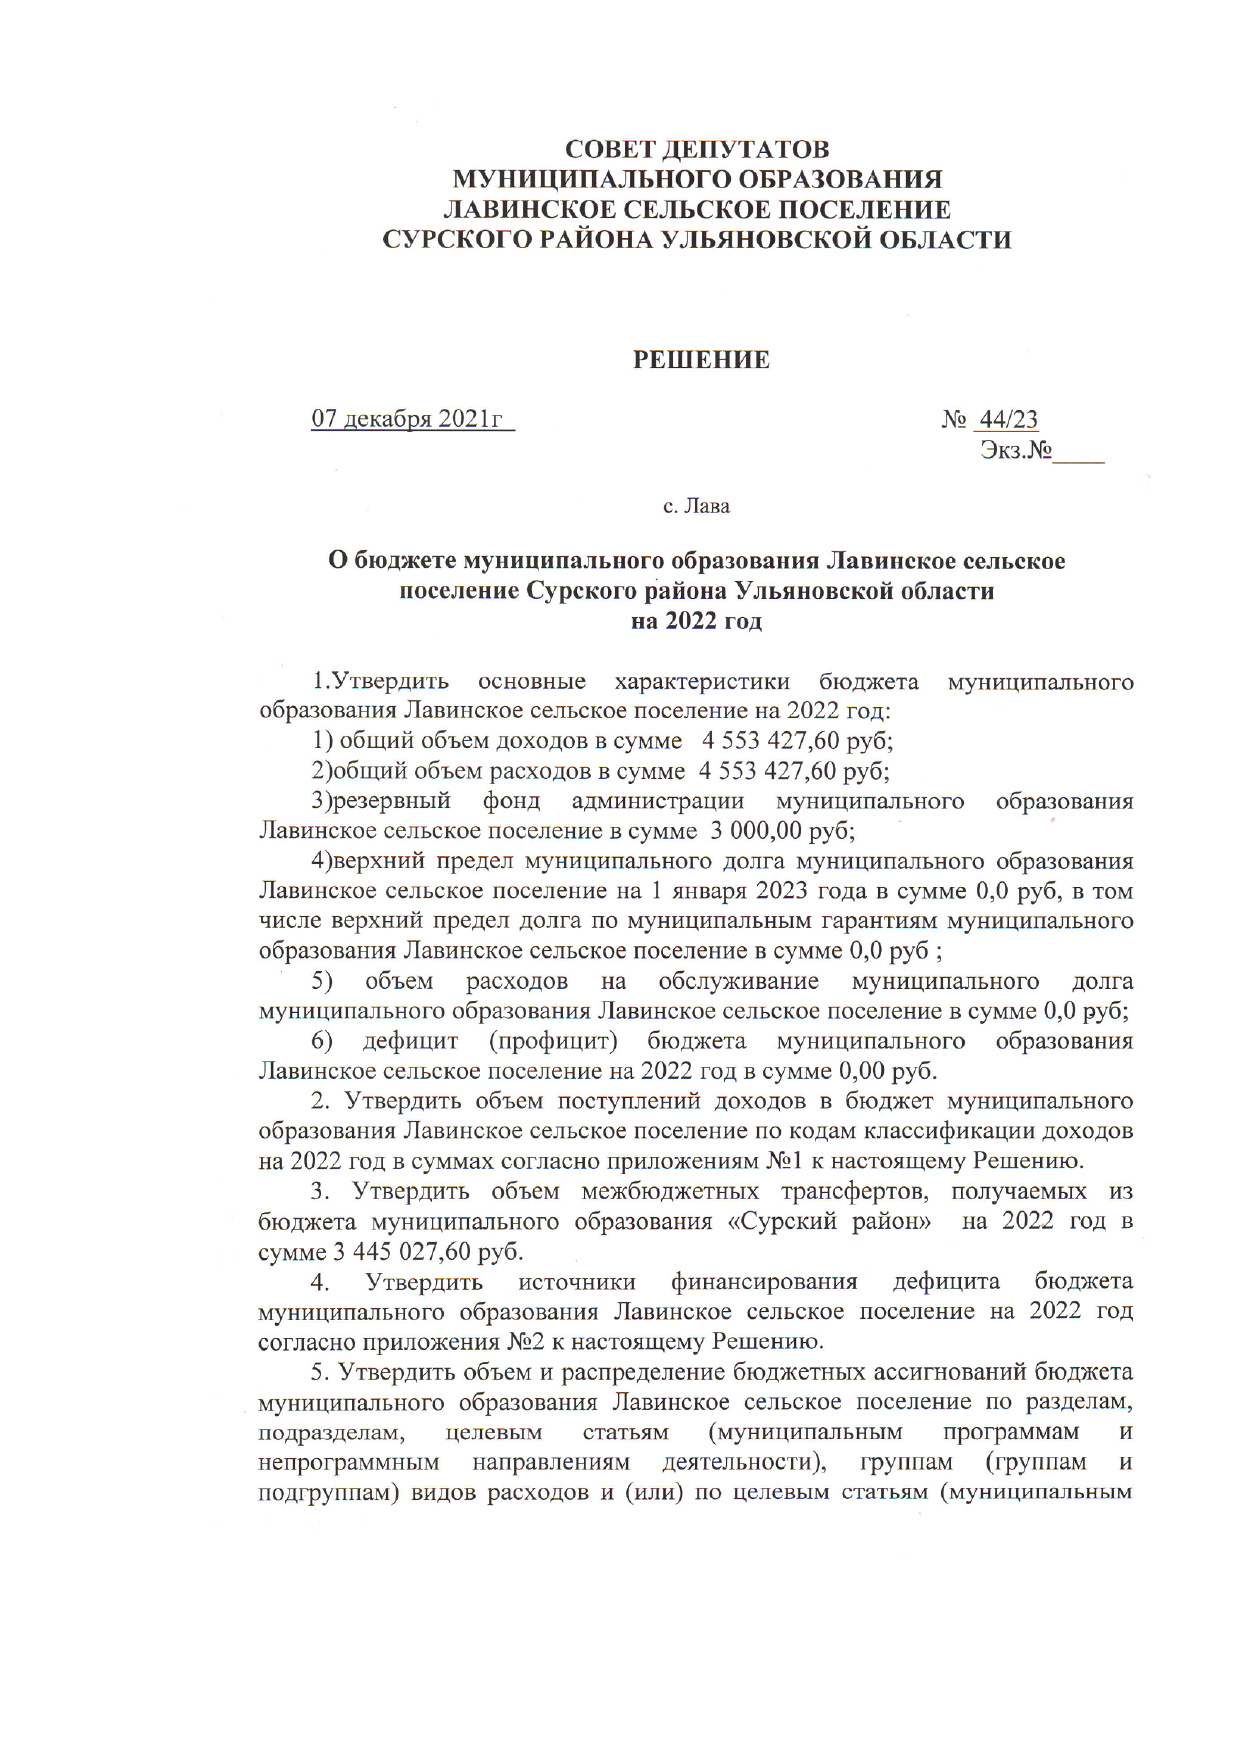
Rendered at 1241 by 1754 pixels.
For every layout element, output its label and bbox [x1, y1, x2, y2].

picture [177, 88, 1152, 1560]
